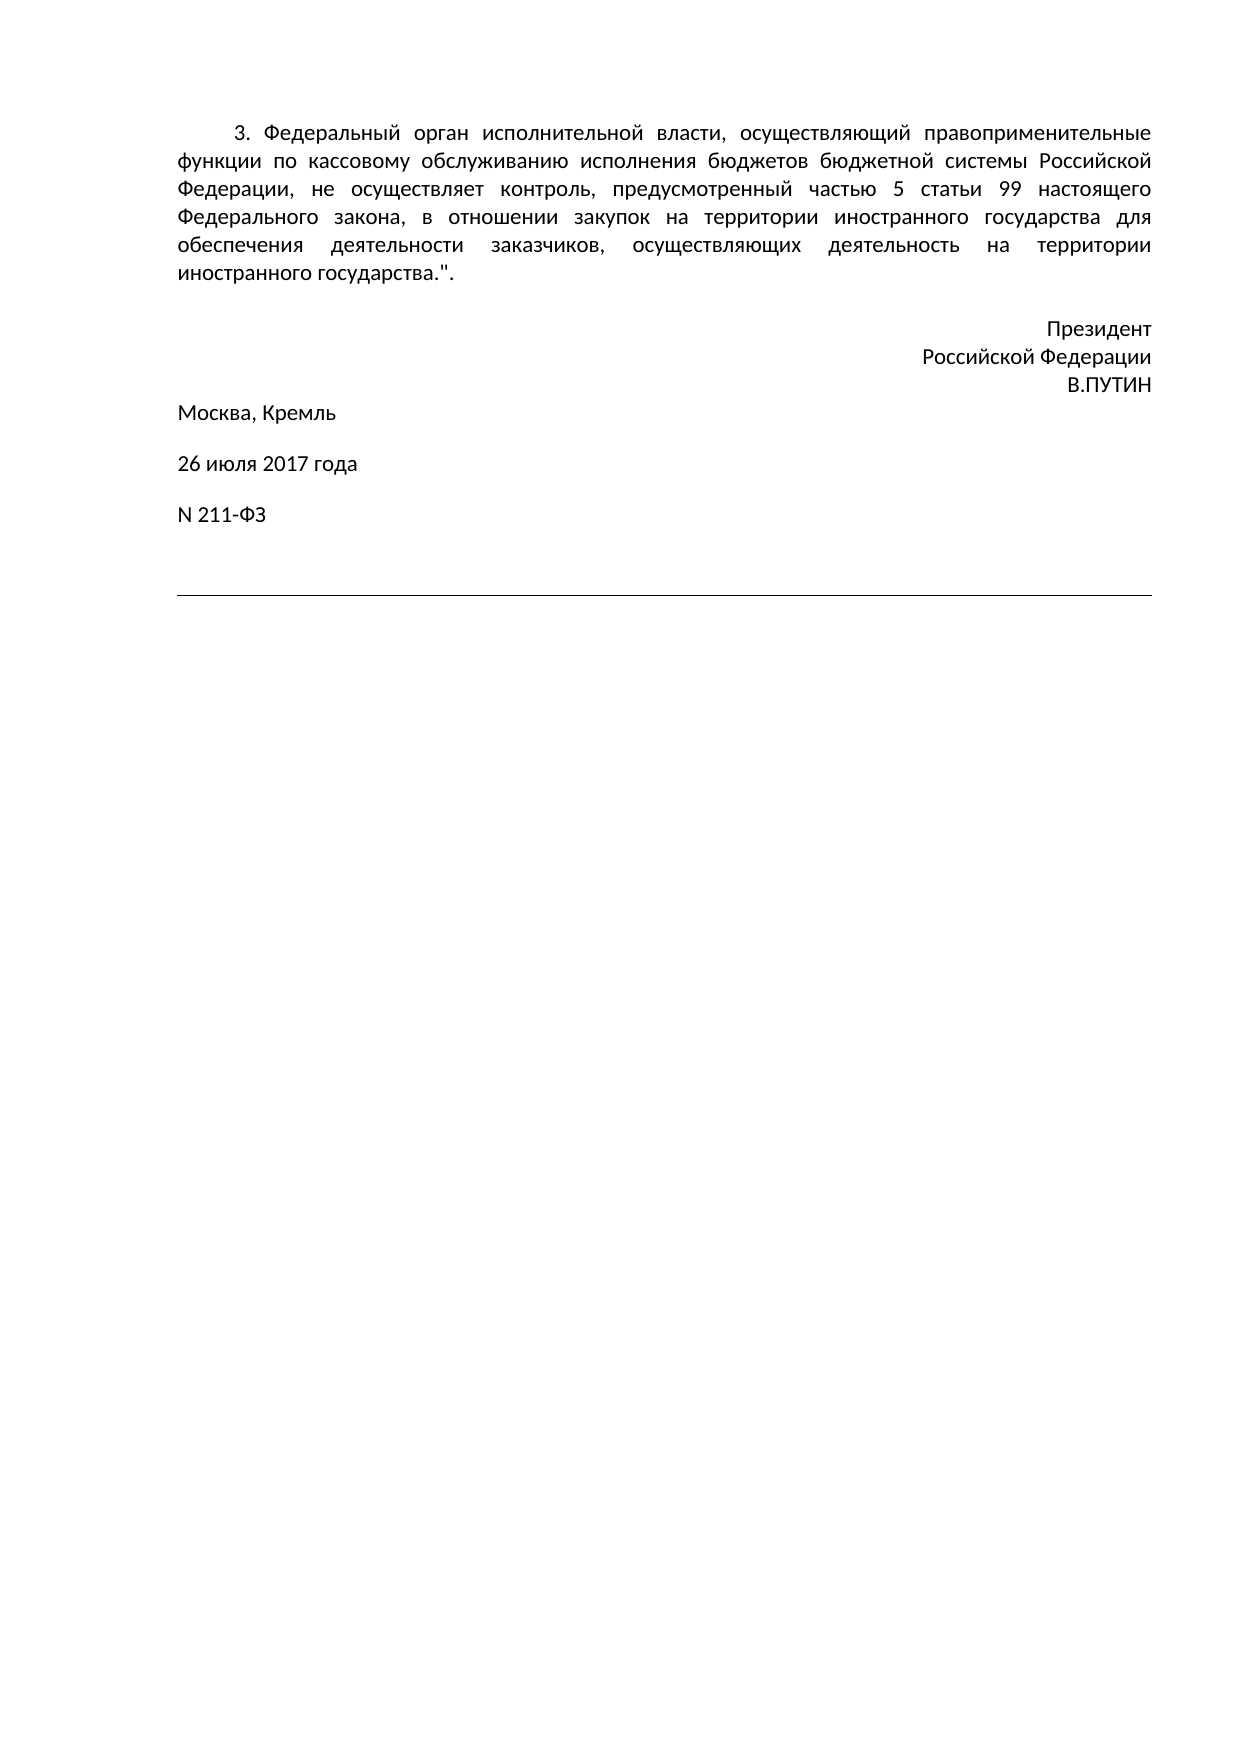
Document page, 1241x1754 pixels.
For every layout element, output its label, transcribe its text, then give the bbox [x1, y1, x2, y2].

text Москва, Кремль [177, 398, 1152, 426]
text В.ПУТИН [177, 370, 1152, 398]
text 3. Федеральный орган исполнительной власти, осуществляющий правоприменительные функции по кассовому обслуживанию исполнения бюджетов бюджетной системы Российской Федерации, не осуществляет контроль, предусмотренный частью 5 статьи 99 настоящего Федерального закона, в отношении закупок на территории иностранного государства для обеспечения деятельности заказчиков, осуществляющих деятельность на территории иностранного государства.". [177, 118, 1152, 286]
text Президент [177, 314, 1152, 342]
text N 211-ФЗ [177, 500, 1152, 528]
text Российской Федерации [177, 342, 1152, 370]
text 26 июля 2017 года [177, 449, 1152, 477]
